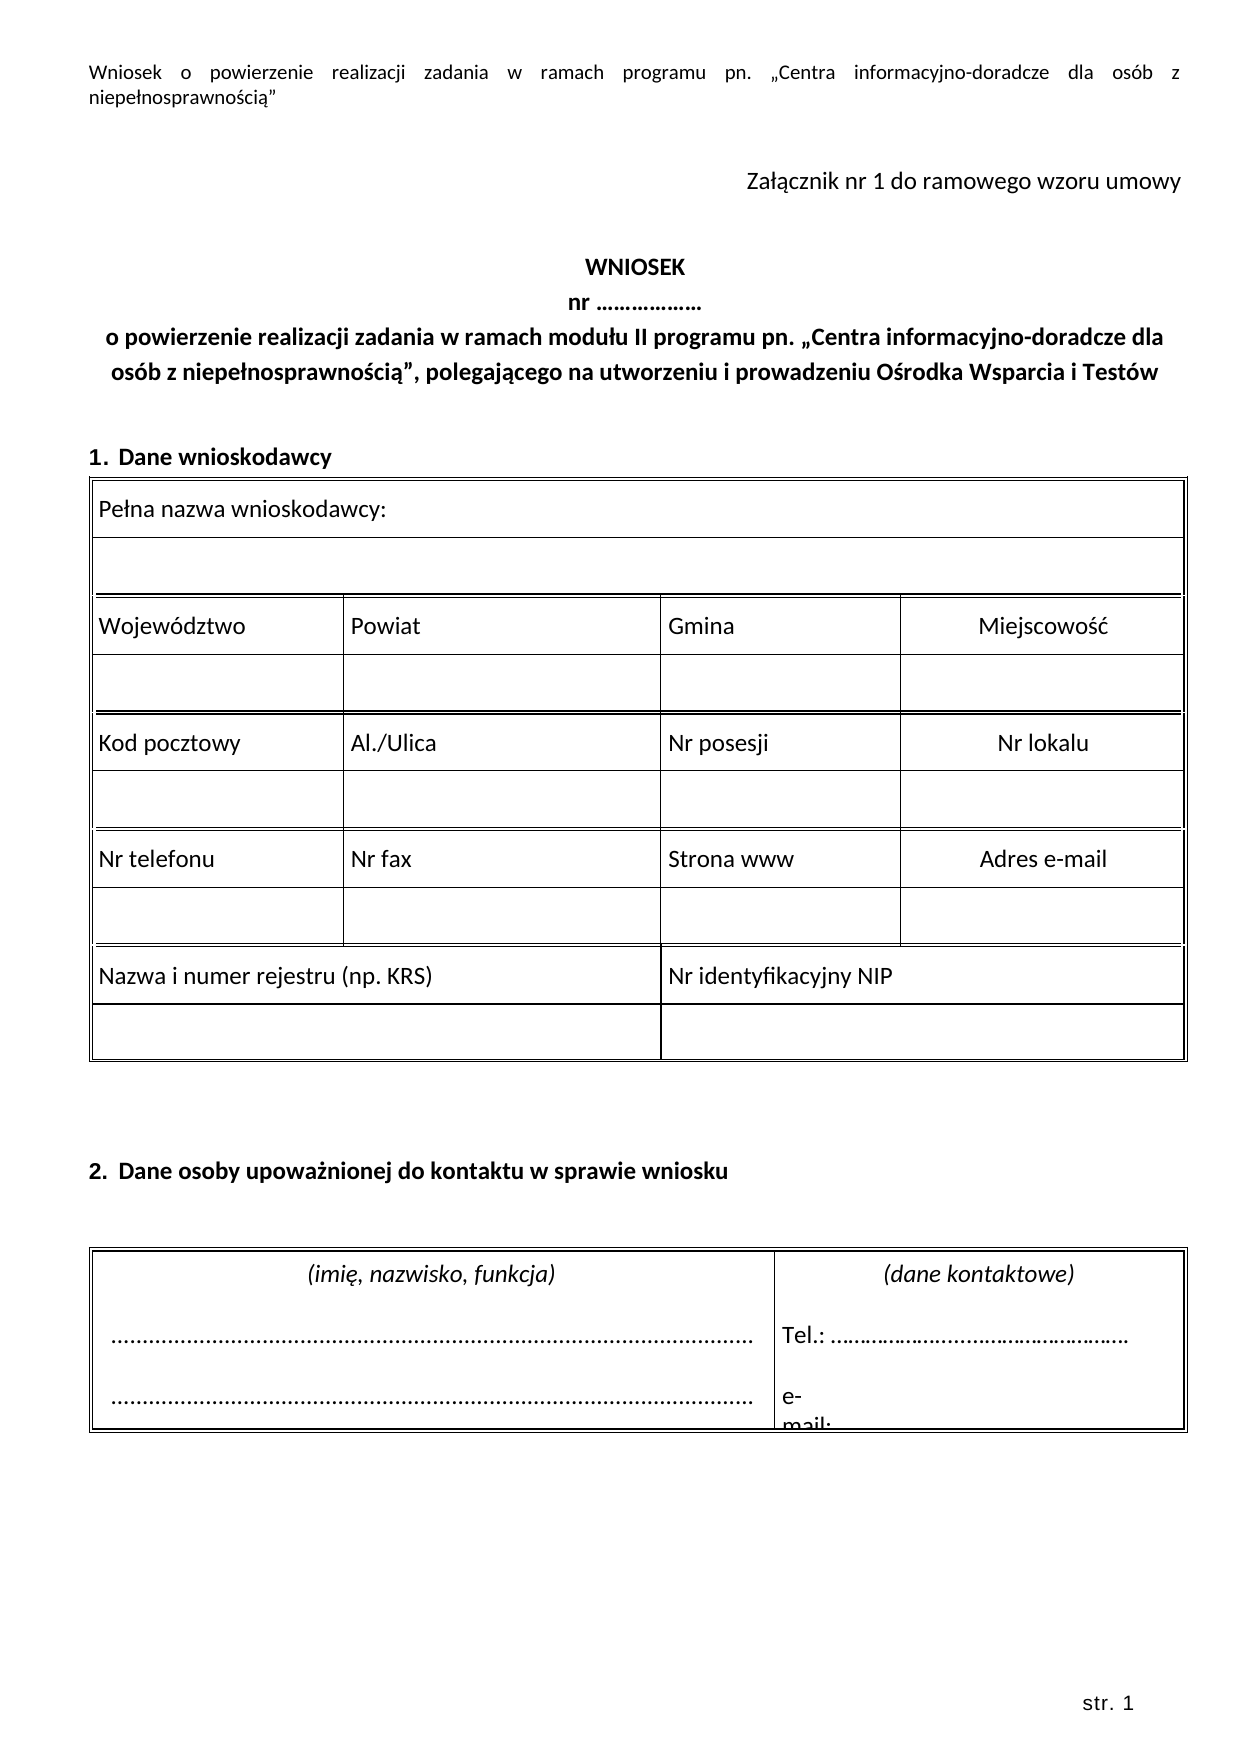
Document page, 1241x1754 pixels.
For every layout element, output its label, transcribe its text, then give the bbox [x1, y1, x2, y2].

table_cell Gmina [661, 598, 900, 653]
table_header Pełna nazwa wnioskodawcy: [93, 481, 1183, 537]
table_cell [344, 655, 660, 710]
table_cell Nr fax [344, 831, 660, 887]
table_cell Województwo [91, 593, 343, 653]
text nr ……………… [89, 286, 1181, 317]
text o powierzenie realizacji zadania w ramach modułu II programu pn. „Centra informacyjno-doradcze dla osób z niepełnosprawnością”, polegającego na utworzeniu i prowadzeniu Ośrodka Wsparcia i Testów [89, 321, 1181, 387]
table_cell Nazwa i numer rejestru (np. KRS) [91, 943, 660, 1003]
text Załącznik nr 1 do ramowego wzoru umowy [89, 165, 1181, 196]
table_cell [93, 888, 343, 943]
table_cell [662, 1005, 1183, 1059]
table_cell [901, 655, 1183, 710]
table_cell Strona www [661, 831, 900, 887]
table_header (imię, nazwisko, funkcja) ...................................................................................................... ...................................................................................................... [93, 1252, 774, 1428]
table_cell [661, 655, 900, 710]
list Dane osoby upoważnionej do kontaktu w sprawie wniosku [89, 1155, 1181, 1186]
table_cell [661, 771, 900, 826]
table_cell Nr identyfikacyjny NIP [662, 943, 1186, 1003]
table_cell [93, 1005, 660, 1059]
text WNIOSEK [89, 251, 1181, 282]
table_cell Nr posesji [661, 715, 900, 770]
table_cell [901, 888, 1183, 943]
table_cell [901, 771, 1183, 826]
table_cell Miejscowość [901, 593, 1186, 653]
list Dane wnioskodawcy [89, 441, 1181, 472]
table_cell Nr telefonu [91, 826, 343, 887]
table_cell Nr lokalu [901, 710, 1186, 770]
table_cell Adres e-mail [901, 826, 1186, 887]
table_cell [93, 538, 1183, 593]
table_cell Powiat [344, 598, 660, 653]
table_cell [661, 888, 900, 943]
table_cell Al./Ulica [344, 715, 660, 770]
table_cell Kod pocztowy [91, 710, 343, 770]
table_cell [344, 771, 660, 826]
table_cell [93, 655, 343, 710]
table_cell [93, 771, 343, 826]
table_cell [344, 888, 660, 943]
table_header (dane kontaktowe) Tel.: ………………........……………………. e-mail: ........................................................ [775, 1252, 1183, 1428]
